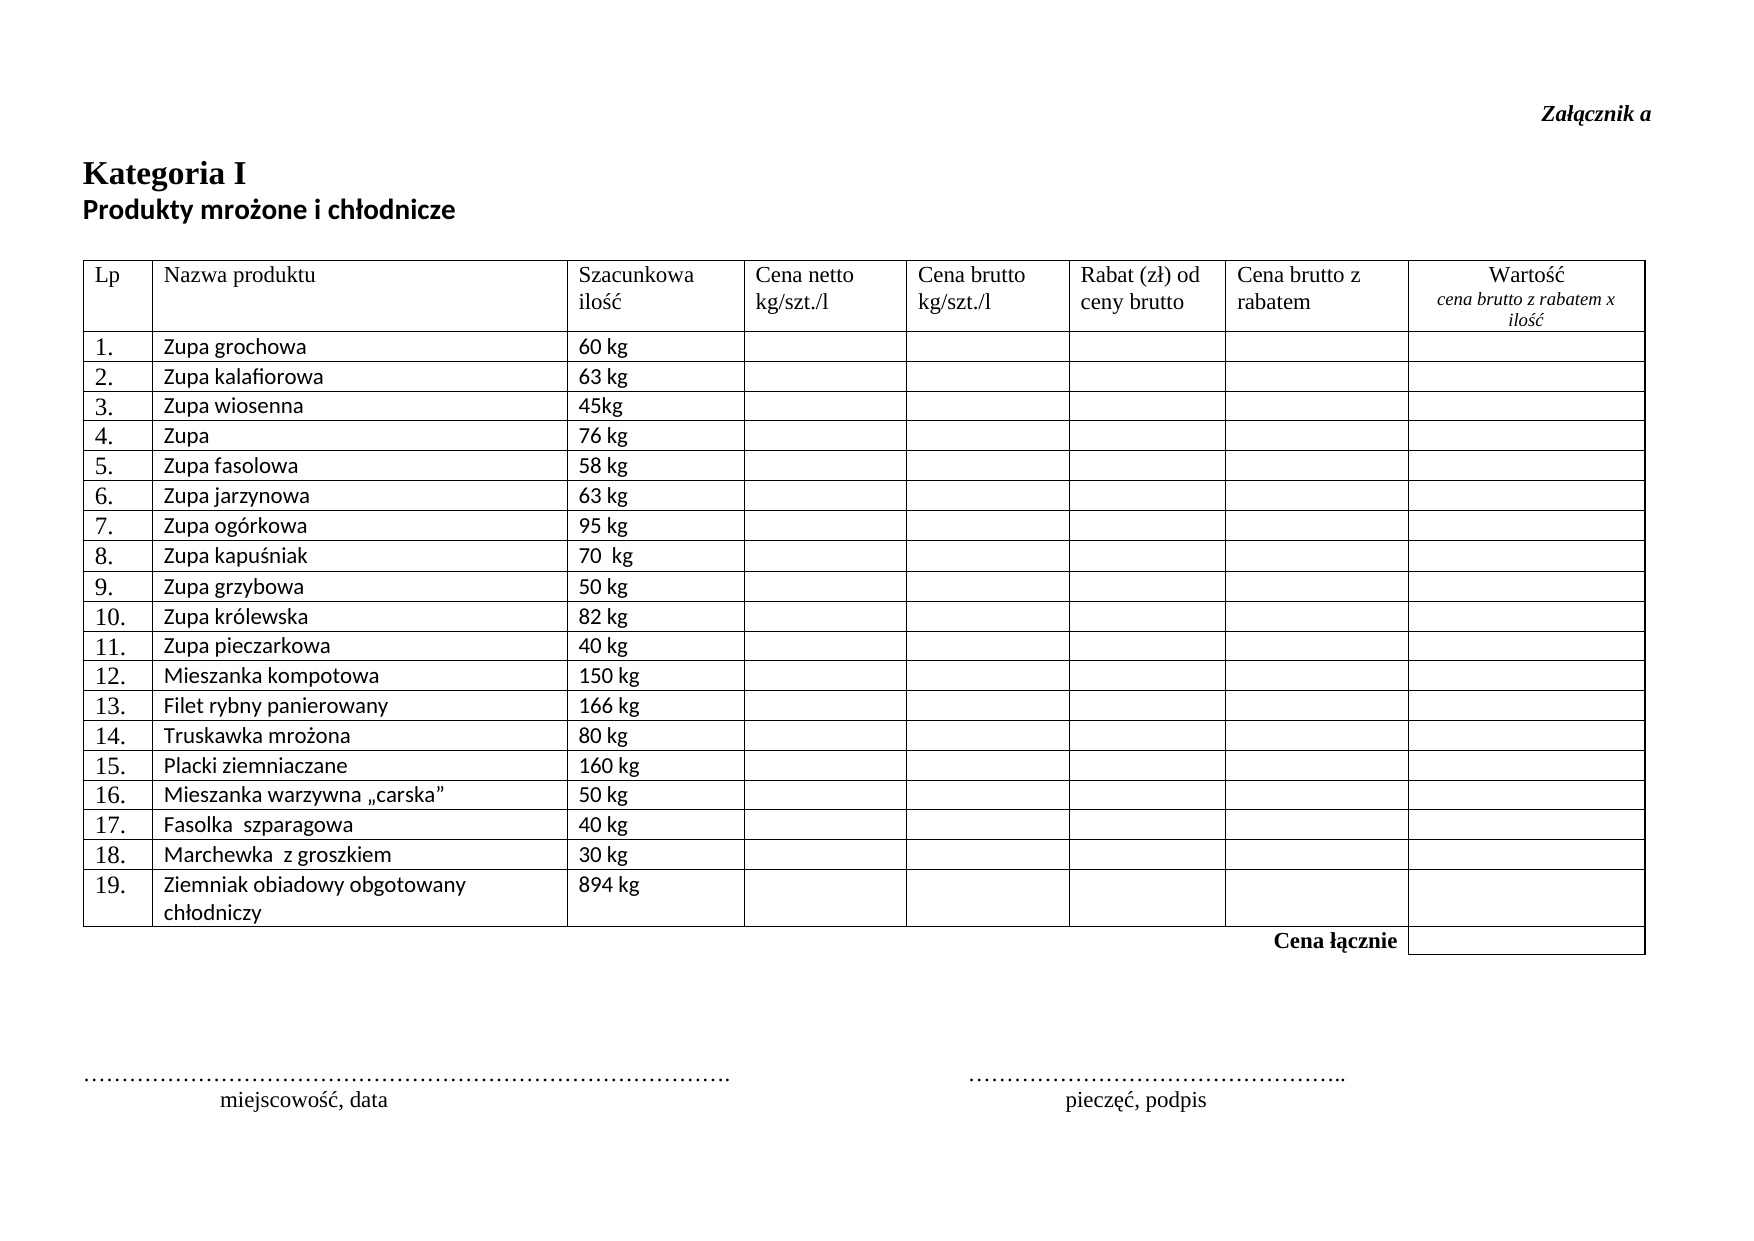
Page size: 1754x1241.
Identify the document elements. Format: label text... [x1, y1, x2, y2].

table_cell Fasolka szparagowa [153, 810, 567, 839]
text miejscowość, data pieczęć, podpis [83, 1086, 1653, 1113]
table_cell [1226, 541, 1408, 571]
table_cell [84, 481, 152, 510]
table_cell [568, 840, 744, 869]
table_cell [84, 691, 152, 720]
text …………………………………………………………………………. ………………………………………….. [83, 1060, 1653, 1086]
table_cell Zupa fasolowa [153, 451, 567, 480]
table_cell [1070, 781, 1225, 809]
table_cell [1070, 572, 1225, 601]
table_cell [1409, 481, 1644, 510]
table_cell [84, 751, 152, 779]
table_cell [745, 362, 906, 391]
table_cell [907, 332, 1069, 361]
table_cell [1226, 421, 1408, 450]
table_cell [568, 691, 744, 720]
table_cell [1409, 927, 1644, 953]
table_cell [1409, 840, 1644, 869]
table_cell [1409, 511, 1644, 540]
table_cell [1226, 602, 1408, 631]
table_cell [1070, 840, 1225, 869]
table_cell [1409, 451, 1644, 480]
table_cell [1409, 691, 1644, 720]
table_cell [745, 451, 906, 480]
table_cell [1409, 332, 1644, 361]
table_cell [84, 661, 152, 690]
table_cell Zupa kalafiorowa [153, 362, 567, 391]
table_cell [84, 332, 152, 361]
table_cell [1226, 481, 1408, 510]
text Załącznik a [83, 100, 1653, 127]
table_cell [1409, 541, 1644, 571]
table_cell [84, 721, 152, 750]
table_cell [907, 632, 1069, 660]
table_header Cena netto kg/szt./l [745, 261, 906, 331]
table_cell Zupa grzybowa [153, 572, 567, 601]
table_cell [84, 602, 152, 631]
table_cell Zupa pieczarkowa [153, 632, 567, 660]
table_cell [568, 481, 744, 510]
table_cell [907, 870, 1069, 926]
table_cell [1070, 421, 1225, 450]
table_cell [907, 362, 1069, 391]
table_cell [745, 602, 906, 631]
table_cell [84, 870, 152, 926]
table_cell [745, 392, 906, 420]
text Produkty mrożone i chłodnicze [83, 191, 1653, 227]
table_cell [745, 870, 906, 926]
table_cell [745, 721, 906, 750]
table_cell Marchewka z groszkiem [153, 840, 567, 869]
table_cell [1226, 661, 1408, 690]
table_cell [1226, 840, 1408, 869]
table_cell [907, 751, 1069, 779]
table_cell 82 kg [568, 602, 744, 631]
table_cell [1409, 392, 1644, 420]
text Kategoria I [83, 153, 1653, 191]
table_cell [1409, 632, 1644, 660]
table_cell [1070, 751, 1225, 779]
table_cell [1226, 810, 1408, 839]
table_cell [84, 781, 152, 809]
table_cell 76 kg [568, 421, 744, 450]
table_header Rabat (zł) od ceny brutto [1070, 261, 1225, 331]
table_cell [1226, 870, 1408, 926]
table_cell 60 kg [568, 332, 744, 361]
table_cell [1409, 810, 1644, 839]
table_cell [1226, 632, 1408, 660]
table_cell [745, 481, 906, 510]
table_cell Zupa wiosenna [153, 392, 567, 420]
table_cell [907, 392, 1069, 420]
table_cell Cena łącznie [83, 927, 1408, 953]
table_header Wartość cena brutto z rabatem x ilość [1409, 261, 1644, 331]
table_cell [84, 362, 152, 391]
table_cell [84, 840, 152, 869]
table_cell [1070, 870, 1225, 926]
table_cell [907, 451, 1069, 480]
table_cell [907, 481, 1069, 510]
table_cell [1226, 721, 1408, 750]
table_cell [1409, 721, 1644, 750]
table_cell [1070, 392, 1225, 420]
table_cell [84, 392, 152, 420]
table_cell [1070, 691, 1225, 720]
table_cell [84, 541, 152, 571]
table_cell [745, 840, 906, 869]
table_header Cena brutto kg/szt./l [907, 261, 1069, 331]
table_header Szacunkowa ilość [568, 261, 744, 331]
table_cell [1226, 781, 1408, 809]
table_cell [745, 421, 906, 450]
table_cell [907, 721, 1069, 750]
table_cell [1226, 511, 1408, 540]
table_header Cena brutto z rabatem [1226, 261, 1408, 331]
table_cell [568, 661, 744, 690]
table_cell 50 kg [568, 572, 744, 601]
table_cell [568, 362, 744, 391]
table_cell [907, 810, 1069, 839]
table_cell [1409, 602, 1644, 631]
table_cell [1070, 721, 1225, 750]
table_cell [1409, 421, 1644, 450]
table_cell [568, 810, 744, 839]
table_cell [745, 541, 906, 571]
table_cell Zupa ogórkowa [153, 511, 567, 540]
table_cell 58 kg [568, 451, 744, 480]
table_cell [1070, 602, 1225, 631]
table_cell [907, 511, 1069, 540]
table_cell [1070, 481, 1225, 510]
table_cell [1070, 541, 1225, 571]
table_cell Filet rybny panierowany [153, 691, 567, 720]
table_cell [568, 870, 744, 926]
table_header Lp [84, 261, 152, 331]
table_cell [1226, 332, 1408, 361]
table_cell [1226, 691, 1408, 720]
table_cell [568, 721, 744, 750]
table_cell [1409, 751, 1644, 779]
table_cell [568, 751, 744, 779]
table_cell [1409, 572, 1644, 601]
table_cell [1070, 362, 1225, 391]
table_cell [1226, 751, 1408, 779]
table_cell [907, 541, 1069, 571]
table_cell [907, 421, 1069, 450]
table_cell Zupa kapuśniak [153, 541, 567, 571]
table_cell [1409, 781, 1644, 809]
table_cell [84, 511, 152, 540]
table_cell [745, 781, 906, 809]
table_cell [907, 840, 1069, 869]
table_cell [745, 661, 906, 690]
table_cell Zupa jarzynowa [153, 481, 567, 510]
table_cell [745, 810, 906, 839]
table_cell [1409, 362, 1644, 391]
table_cell [907, 691, 1069, 720]
table_cell [745, 632, 906, 660]
table_cell [745, 572, 906, 601]
table_cell 95 kg [568, 511, 744, 540]
table_cell Ziemniak obiadowy obgotowany chłodniczy [153, 870, 567, 926]
table_cell Truskawka mrożona [153, 721, 567, 750]
table_cell 40 kg [568, 632, 744, 660]
table_cell [1070, 632, 1225, 660]
table_cell [1070, 451, 1225, 480]
table_cell [1226, 572, 1408, 601]
table_cell [1070, 332, 1225, 361]
table_cell [1070, 661, 1225, 690]
table_header Nazwa produktu [153, 261, 567, 331]
table_cell [84, 451, 152, 480]
table_cell [745, 511, 906, 540]
table_cell [745, 332, 906, 361]
table_cell 45kg [568, 392, 744, 420]
table_cell Mieszanka warzywna „carska” [153, 781, 567, 809]
table_cell [84, 421, 152, 450]
table_cell [568, 781, 744, 809]
table_cell [84, 572, 152, 601]
table_cell [907, 602, 1069, 631]
table_cell Zupa Barsz kraiński barszcz ukraiński [153, 421, 567, 450]
table_cell [1226, 362, 1408, 391]
table_cell [1226, 451, 1408, 480]
table_cell Zupa królewska [153, 602, 567, 631]
table_cell 70 kg [568, 541, 744, 571]
table_cell [84, 632, 152, 660]
table_cell [1226, 392, 1408, 420]
table_cell Zupa grochowa [153, 332, 567, 361]
table_cell [84, 810, 152, 839]
table_cell Mieszanka kompotowa [153, 661, 567, 690]
table_cell [907, 661, 1069, 690]
table_cell [1409, 870, 1644, 926]
table_cell [745, 751, 906, 779]
table_cell [1070, 810, 1225, 839]
table_cell [745, 691, 906, 720]
table_cell [1409, 661, 1644, 690]
table_cell Placki ziemniaczane [153, 751, 567, 779]
table_cell [1070, 511, 1225, 540]
table_cell [907, 781, 1069, 809]
table_cell [907, 572, 1069, 601]
